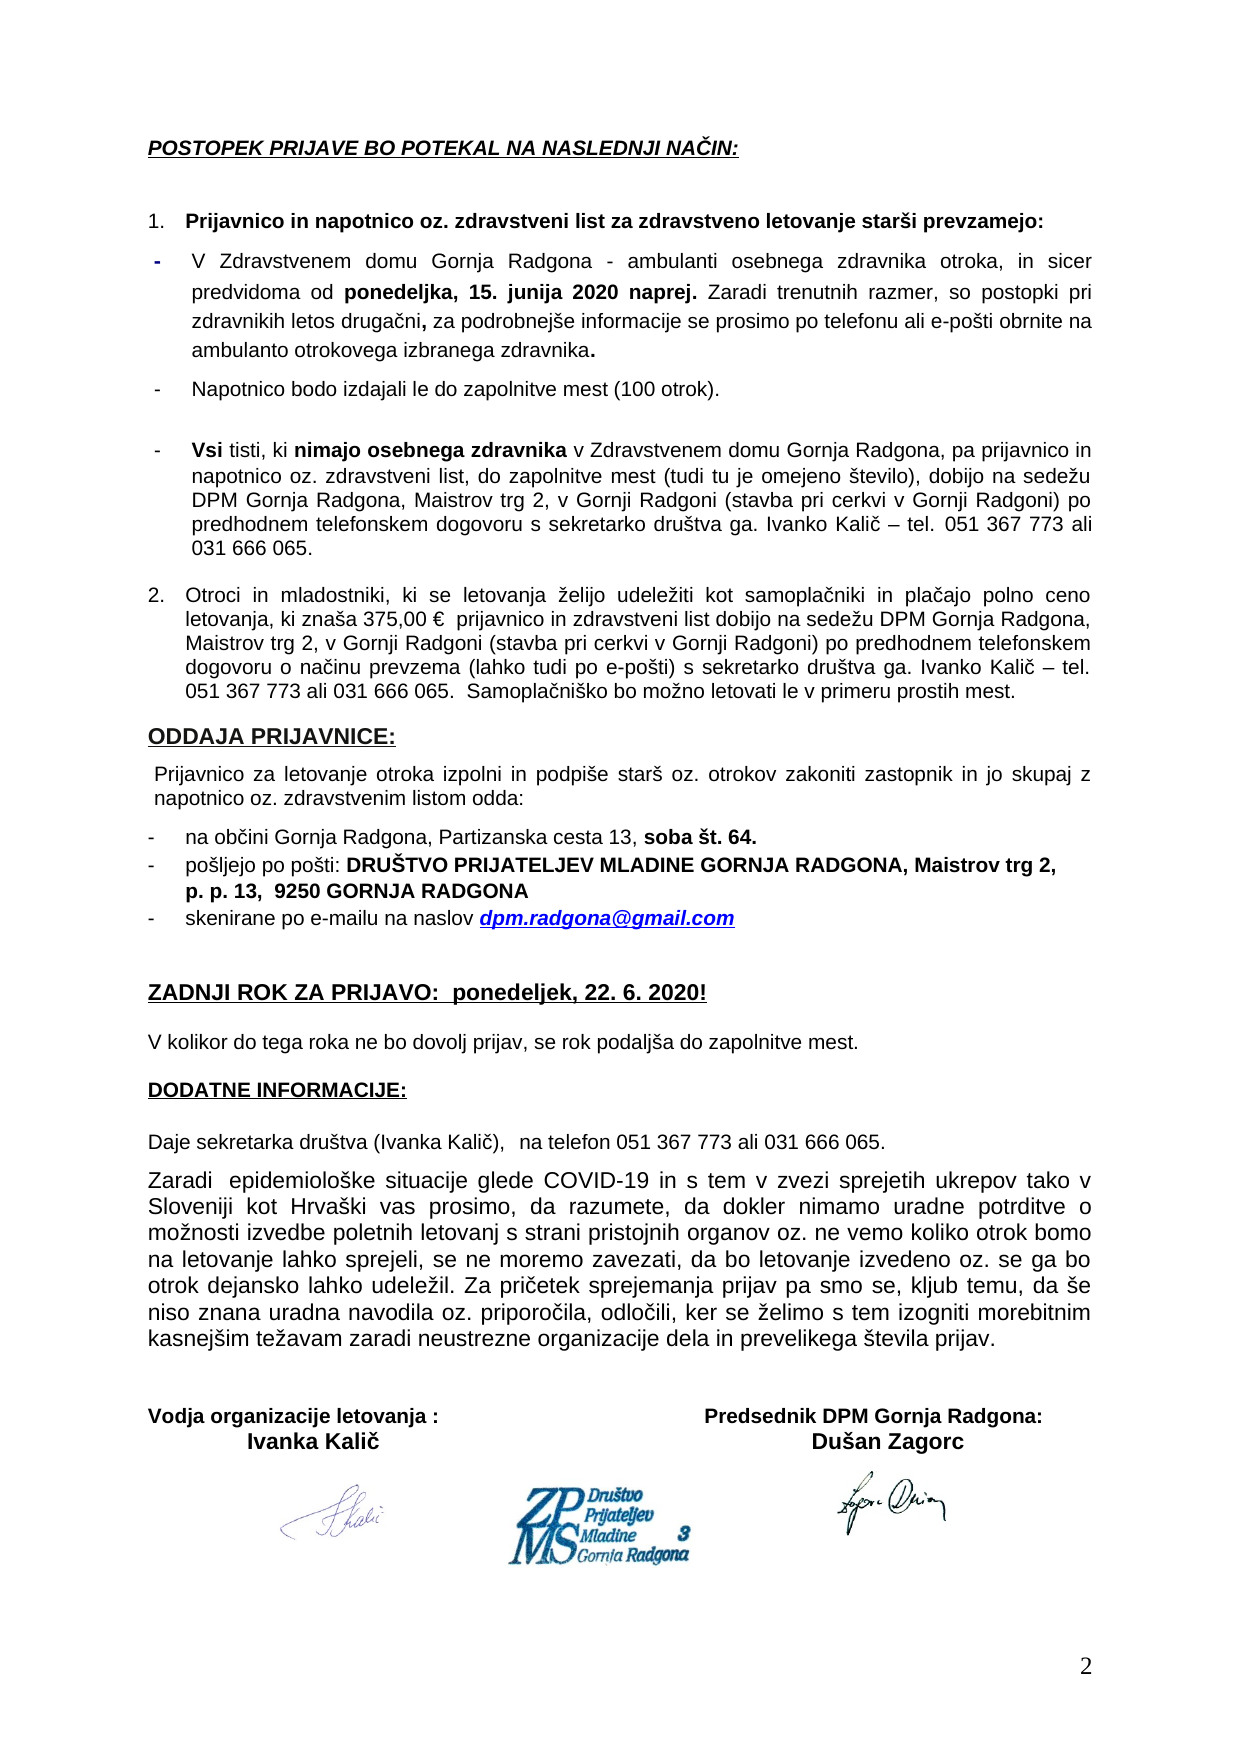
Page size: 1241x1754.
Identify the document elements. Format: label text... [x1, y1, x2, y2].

text Zaradi epidemiološke situacije glede COVID-19 in s tem v zvezi sprejetih ukrepov tako v Sloveniji kot Hrvaški vas prosimo, da razumete, da dokler nimamo uradne potrditve o možnosti izvedbe poletnih letovanj s strani pristojnih organov oz. ne vemo koliko otrok bomo na letovanje lahko sprejeli, se ne moremo zavezati, da bo letovanje izvedeno oz. se ga bo otrok dejansko lahko udeležil. Za pričetek sprejemanja prijav pa smo se, kljub temu, da še niso znana uradna navodila oz. priporočila, odločili, ker se želimo s tem izogniti morebitnim kasnejšim težavam zaradi neustrezne organizacije dela in prevelikega števila prijav. [148, 1167, 1092, 1351]
list Otroci in mladostniki, ki se letovanja želijo udeležiti kot samoplačniki in plačajo polno ceno letovanja, ki znaša 375,00 € prijavnico in zdravstveni list dobijo na sedežu DPM Gornja Radgona, Maistrov trg 2, v Gornji Radgoni (stavba pri cerkvi v Gornji Radgoni) po predhodnem telefonskem dogovoru o načinu prevzema (lahko tudi po e-pošti) s sekretarko društva ga. Ivanko Kalič – tel. 051 367 773 ali 031 666 065. Samoplačniško bo možno letovati le v primeru prostih mest. [148, 583, 1092, 703]
text p. p. 13, 9250 GORNJA RADGONA [185, 879, 1092, 903]
text ODDAJA PRIJAVNICE: [148, 715, 1092, 749]
text Vodja organizacije letovanja : Predsednik DPM Gornja Radgona: [148, 1404, 1092, 1428]
list na občini Gornja Radgona, Partizanska cesta 13, soba št. 64. [148, 822, 1092, 851]
list Napotnico bodo izdajali le do zapolnitve mest (100 otrok). [154, 374, 1092, 403]
list pošljejo po pošti: DRUŠTVO PRIJATELJEV MLADINE GORNJA RADGONA, Maistrov trg 2, [148, 851, 1092, 879]
text Daje sekretarka društva (Ivanka Kalič), na telefon 051 367 773 ali 031 666 065. [148, 1130, 1092, 1154]
text DODATNE INFORMACIJE: [148, 1077, 1092, 1130]
picture [277, 1484, 390, 1543]
list skenirane po e-mailu na naslov dpm.radgona@gmail.com [148, 903, 1092, 931]
text ZADNJI ROK ZA PRIJAVO: ponedeljek, 22. 6. 2020! [148, 979, 1092, 1006]
picture [493, 1479, 704, 1569]
text Ivanka Kalič Dušan Zagorc [148, 1428, 1092, 1454]
text POSTOPEK PRIJAVE BO POTEKAL NA NASLEDNJI NAČIN: [148, 136, 1092, 160]
text V kolikor do tega roka ne bo dovolj prijav, se rok podaljša do zapolnitve mest. [148, 1029, 1092, 1053]
text Prijavnico za letovanje otroka izpolni in podpiše starš oz. otrokov zakoniti zastopnik in jo skupaj z napotnico oz. zdravstvenim listom odda: [154, 762, 1092, 809]
list Vsi tisti, ki nimajo osebnega zdravnika v Zdravstvenem domu Gornja Radgona, pa prijavnico in napotnico oz. zdravstveni list, do zapolnitve mest (tudi tu je omejeno število), dobijo na sedežu DPM Gornja Radgona, Maistrov trg 2, v Gornji Radgoni (stavba pri cerkvi v Gornji Radgoni) po predhodnem telefonskem dogovoru s sekretarko društva ga. Ivanko Kalič – tel. 051 367 773 ali 031 666 065. [154, 435, 1092, 559]
list V Zdravstvenem domu Gornja Radgona - ambulanti osebnega zdravnika otroka, in sicer predvidoma od ponedeljka, 15. junija 2020 naprej. Zaradi trenutnih razmer, so postopki pri zdravnikih letos drugačni, za podrobnejše informacije se prosimo po telefonu ali e-pošti obrnite na ambulanto otrokovega izbranega zdravnika. [154, 245, 1092, 362]
picture [835, 1471, 949, 1536]
list Prijavnico in napotnico oz. zdravstveni list za zdravstveno letovanje starši prevzamejo: [148, 209, 1092, 233]
